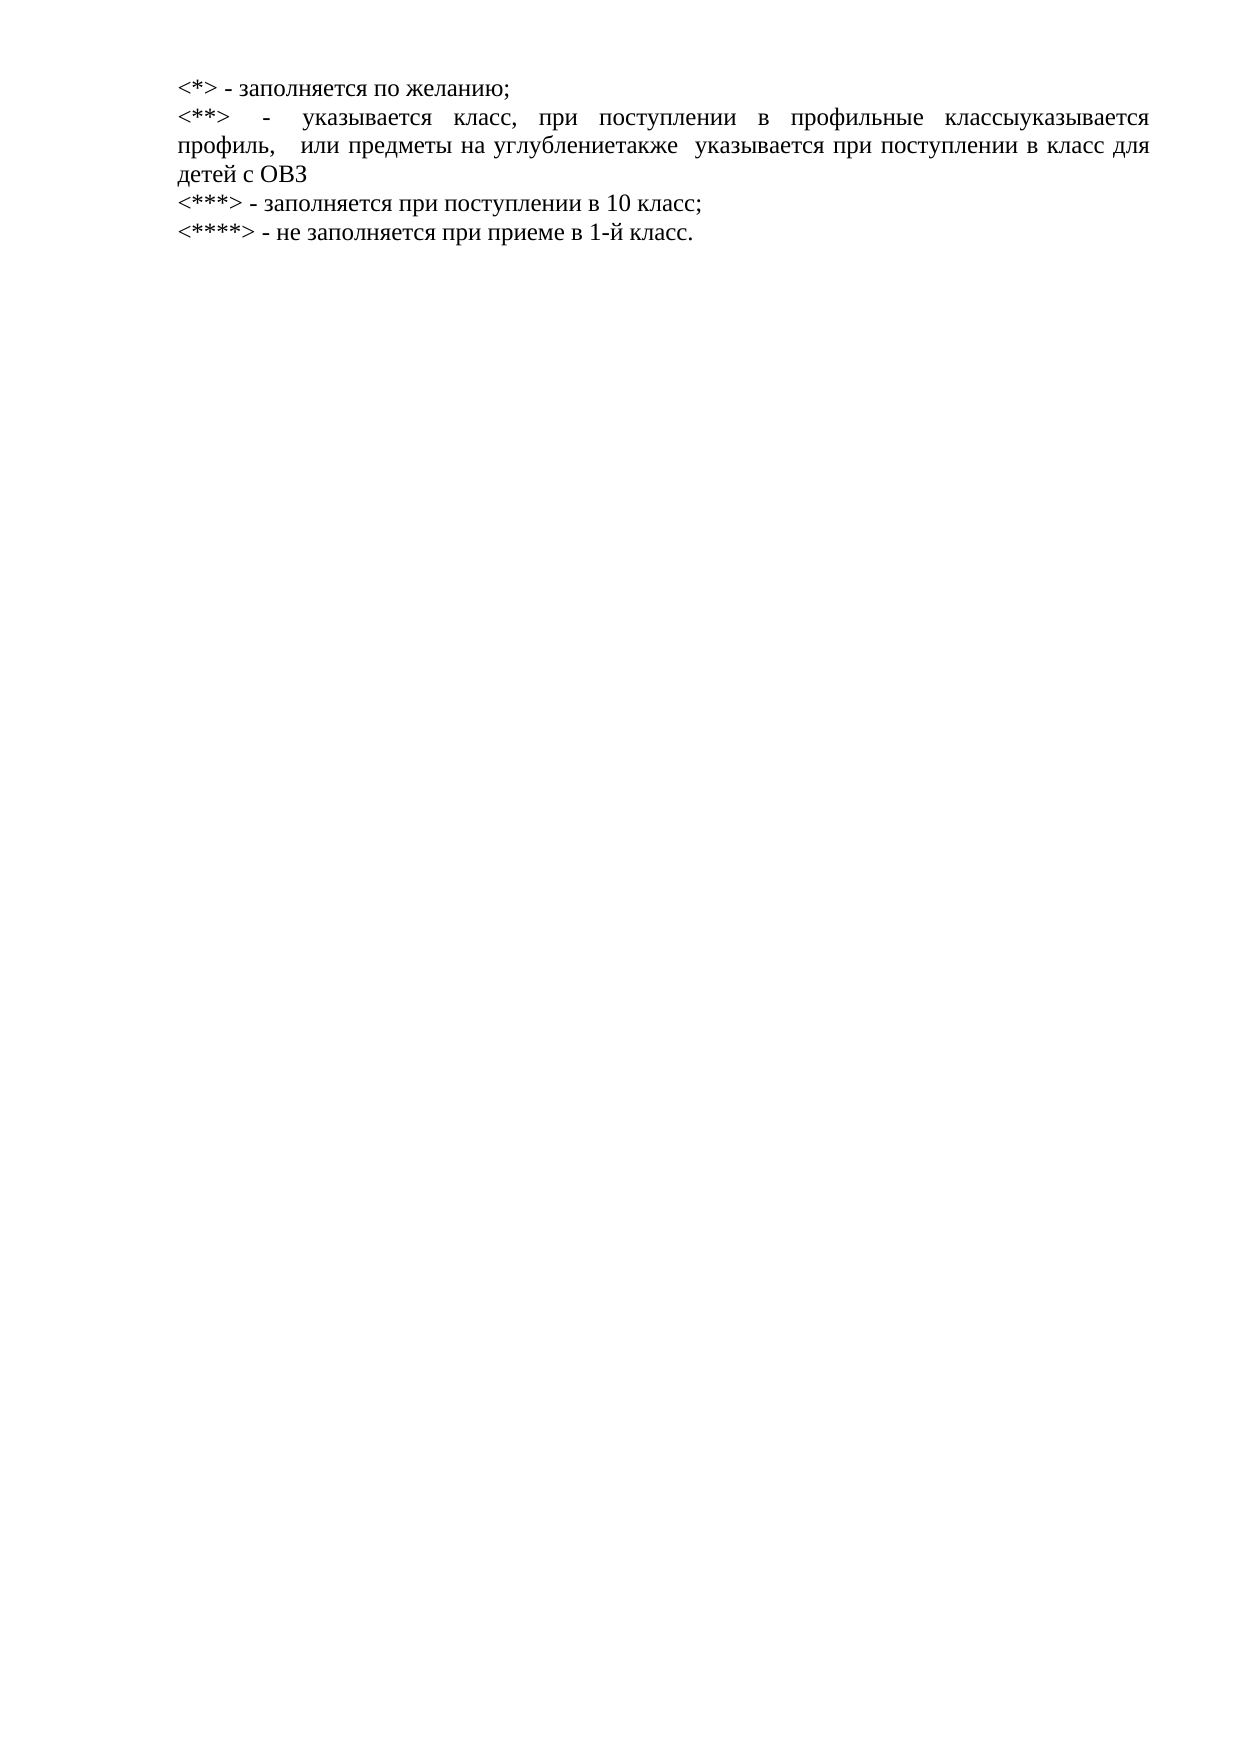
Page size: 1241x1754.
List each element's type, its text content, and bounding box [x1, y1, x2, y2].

text <**> - указывается класс, при поступлении в профильные классыуказывается профиль, или предметы на углублениетакже указывается при поступлении в класс для детей с ОВЗ [177, 102, 1152, 188]
text <***> - заполняется при поступлении в 10 класс; [177, 188, 1152, 217]
text <*> - заполняется по желанию; [177, 73, 1152, 102]
text <****> - не заполняется при приеме в 1-й класс. [177, 217, 1152, 246]
